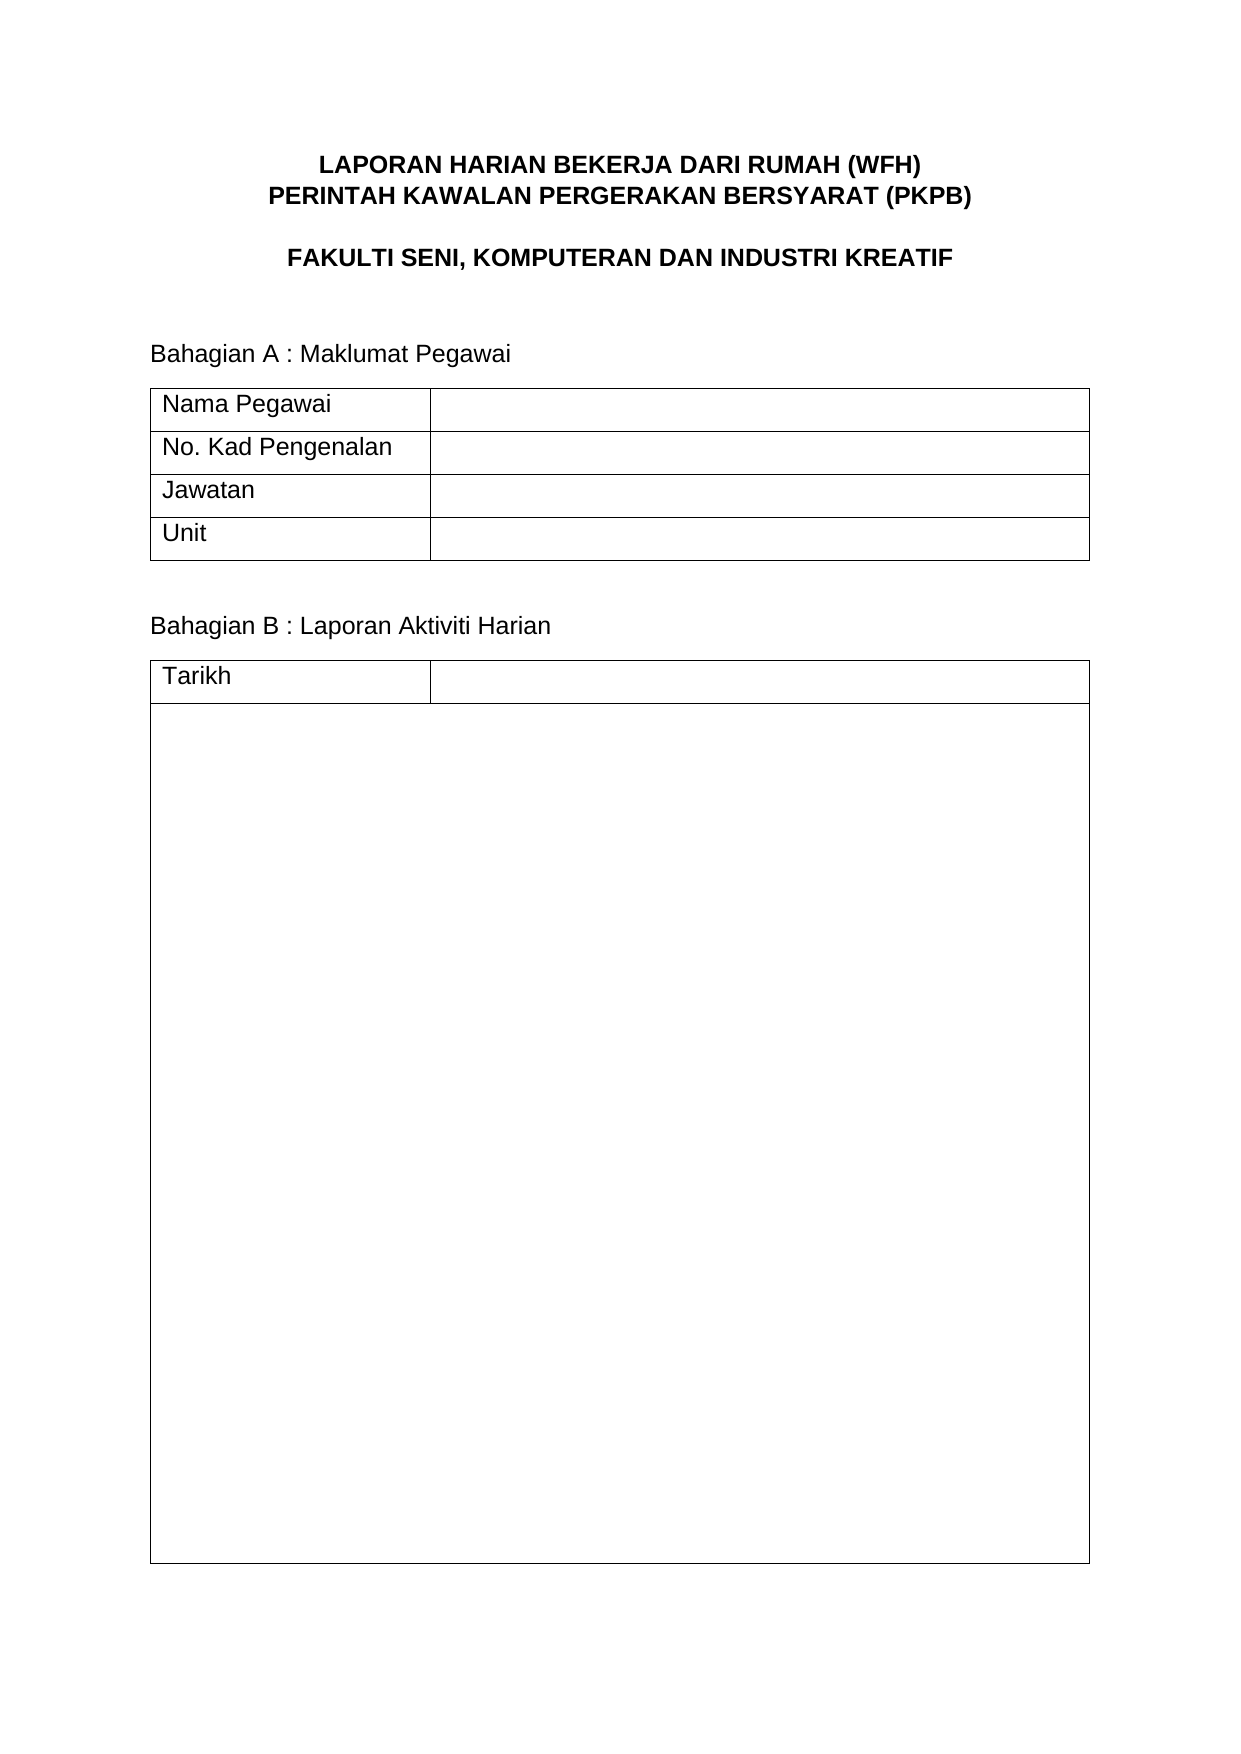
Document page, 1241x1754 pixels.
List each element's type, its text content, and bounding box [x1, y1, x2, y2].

table_header Nama Pegawai [151, 389, 430, 431]
text PERINTAH KAWALAN PERGERAKAN BERSYARAT (PKPB) [150, 181, 1090, 210]
table_header [431, 661, 1089, 703]
text Bahagian A : Maklumat Pegawai [150, 338, 1090, 367]
table_header Tarikh [151, 661, 430, 703]
text FAKULTI SENI, KOMPUTERAN DAN INDUSTRI KREATIF [150, 243, 1090, 272]
table_cell No. Kad Pengenalan [151, 432, 430, 474]
table_header [431, 389, 1089, 431]
table_cell [431, 475, 1089, 517]
text Bahagian B : Laporan Aktiviti Harian [150, 611, 1090, 639]
table_cell Jawatan [151, 475, 430, 517]
table_cell [151, 704, 1089, 1563]
table_cell [431, 432, 1089, 474]
table_cell Unit [151, 518, 430, 560]
text LAPORAN HARIAN BEKERJA DARI RUMAH (WFH) [150, 150, 1090, 179]
table_cell [431, 518, 1089, 560]
